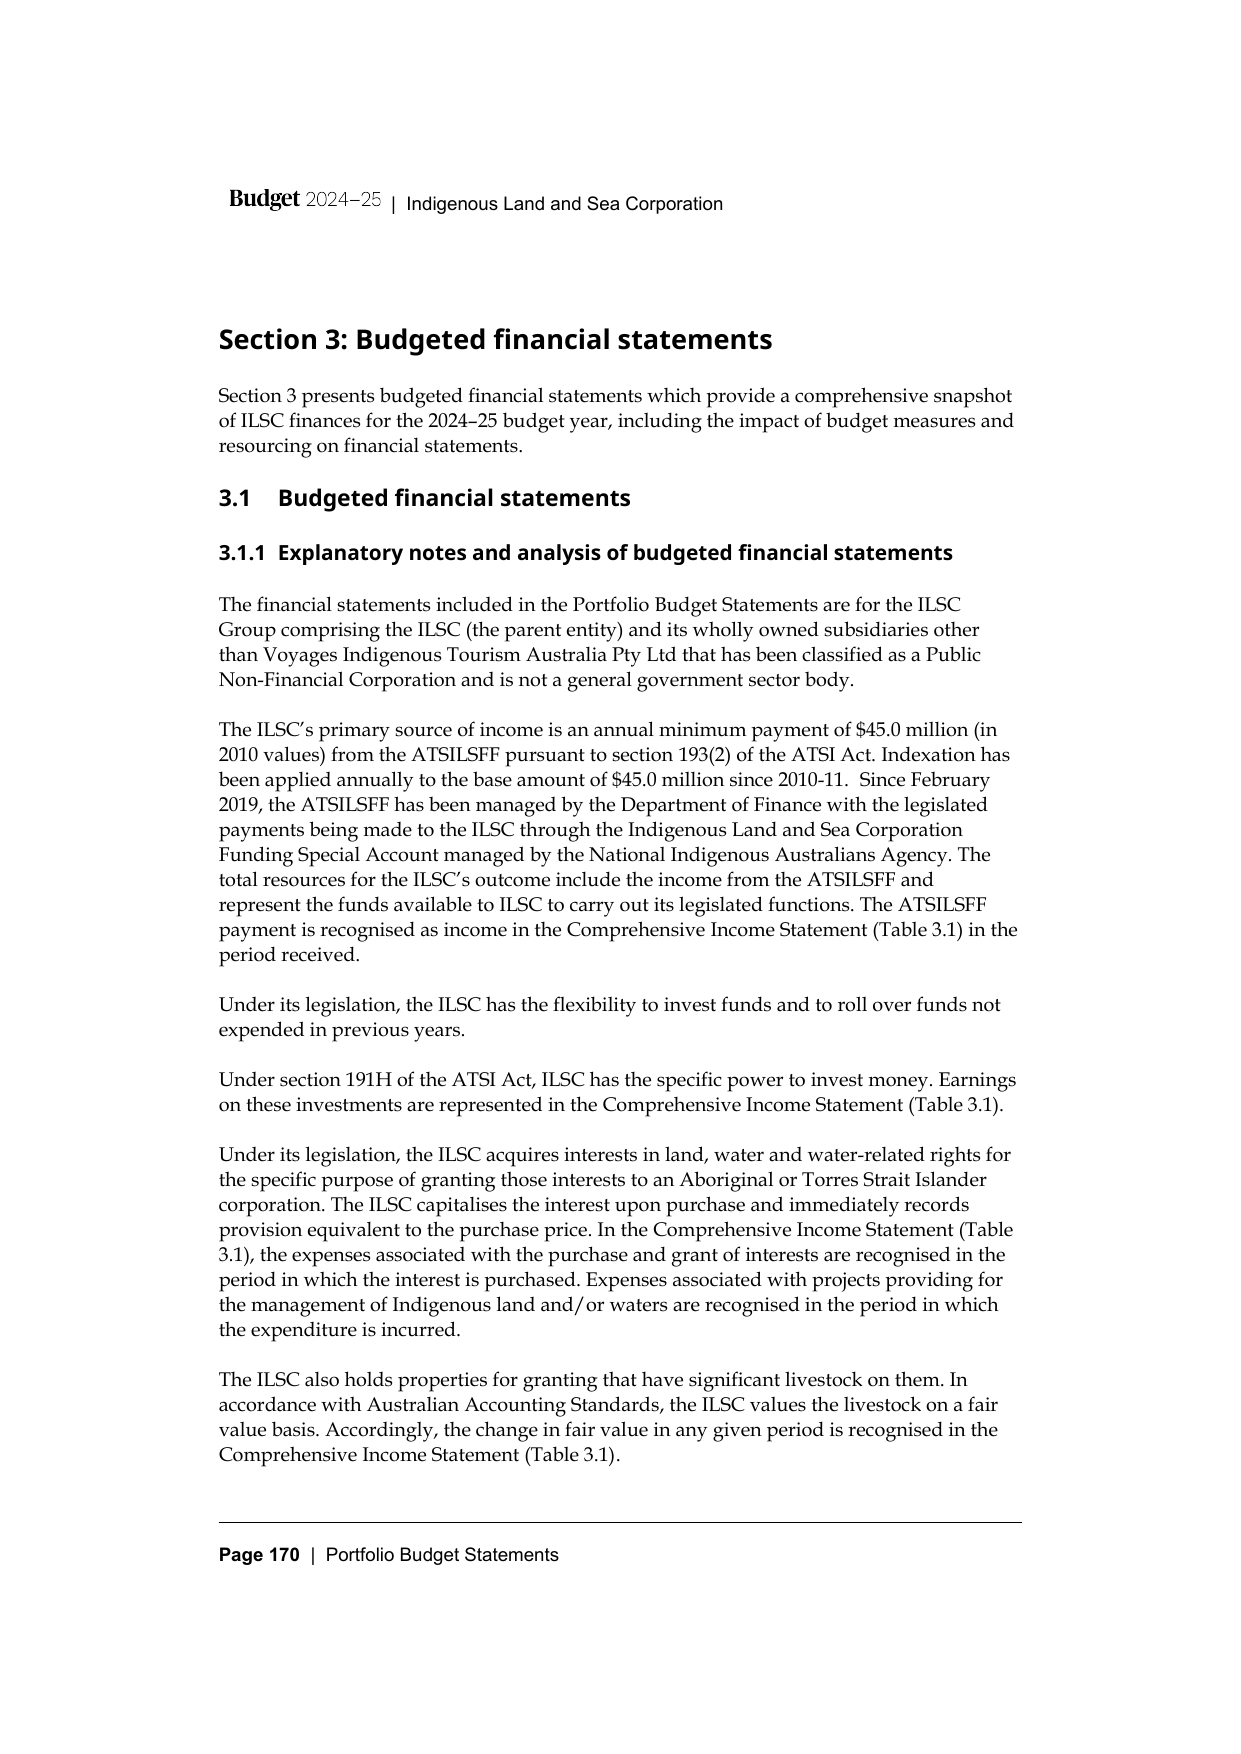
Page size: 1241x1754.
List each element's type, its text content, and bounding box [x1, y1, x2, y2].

text The ILSC also holds properties for granting that have significant livestock on them. In accordance with Australian Accounting Standards, the ILSC values the livestock on a fair value basis. Accordingly, the change in fair value in any given period is recognised in the Comprehensive Income Statement (Table 3.1). [218, 1367, 1022, 1467]
text Under its legislation, the ILSC acquires interests in land, water and water-related rights for the specific purpose of granting those interests to an Aboriginal or Torres Strait Islander corporation. The ILSC capitalises the interest upon purchase and immediately records provision equivalent to the purchase price. In the Comprehensive Income Statement (Table 3.1), the expenses associated with the purchase and grant of interests are recognised in the period in which the interest is purchased. Expenses associated with projects providing for the management of Indigenous land and/or waters are recognised in the period in which the expenditure is incurred. [218, 1142, 1022, 1342]
text Under section 191H of the ATSI Act, ILSC has the specific power to invest money. Earnings on these investments are represented in the Comprehensive Income Statement (Table 3.1). [218, 1067, 1022, 1117]
text The financial statements included in the Portfolio Budget Statements are for the ILSC Group comprising the ILSC (the parent entity) and its wholly owned subsidiaries other than Voyages Indigenous Tourism Australia Pty Ltd that has been classified as a Public Non-Financial Corporation and is not a general government sector body. [218, 592, 1022, 692]
text The ILSC’s primary source of income is an annual minimum payment of $45.0 million (in 2010 values) from the ATSILSFF pursuant to section 193(2) of the ATSI Act. Indexation has been applied annually to the base amount of $45.0 million since 2010-11. Since February 2019, the ATSILSFF has been managed by the Department of Finance with the legislated payments being made to the ILSC through the Indigenous Land and Sea Corporation Funding Special Account managed by the National Indigenous Australians Agency. The total resources for the ILSC’s outcome include the income from the ATSILSFF and represent the funds available to ILSC to carry out its legislated functions. The ATSILSFF payment is recognised as income in the Comprehensive Income Statement (Table 3.1) in the period received. [218, 717, 1022, 967]
subtitle Section 3: Budgeted financial statements [218, 320, 1022, 357]
text Under its legislation, the ILSC has the flexibility to invest funds and to roll over funds not expended in previous years. [218, 992, 1022, 1042]
subtitle 3.1 Budgeted financial statements [218, 482, 1022, 513]
text Section 3 presents budgeted financial statements which provide a comprehensive snapshot of ILSC finances for the 2024–25 budget year, including the impact of budget measures and resourcing on financial statements. [218, 382, 1022, 457]
subtitle 3.1.1 Explanatory notes and analysis of budgeted financial statements [218, 538, 1022, 567]
picture [229, 189, 381, 211]
